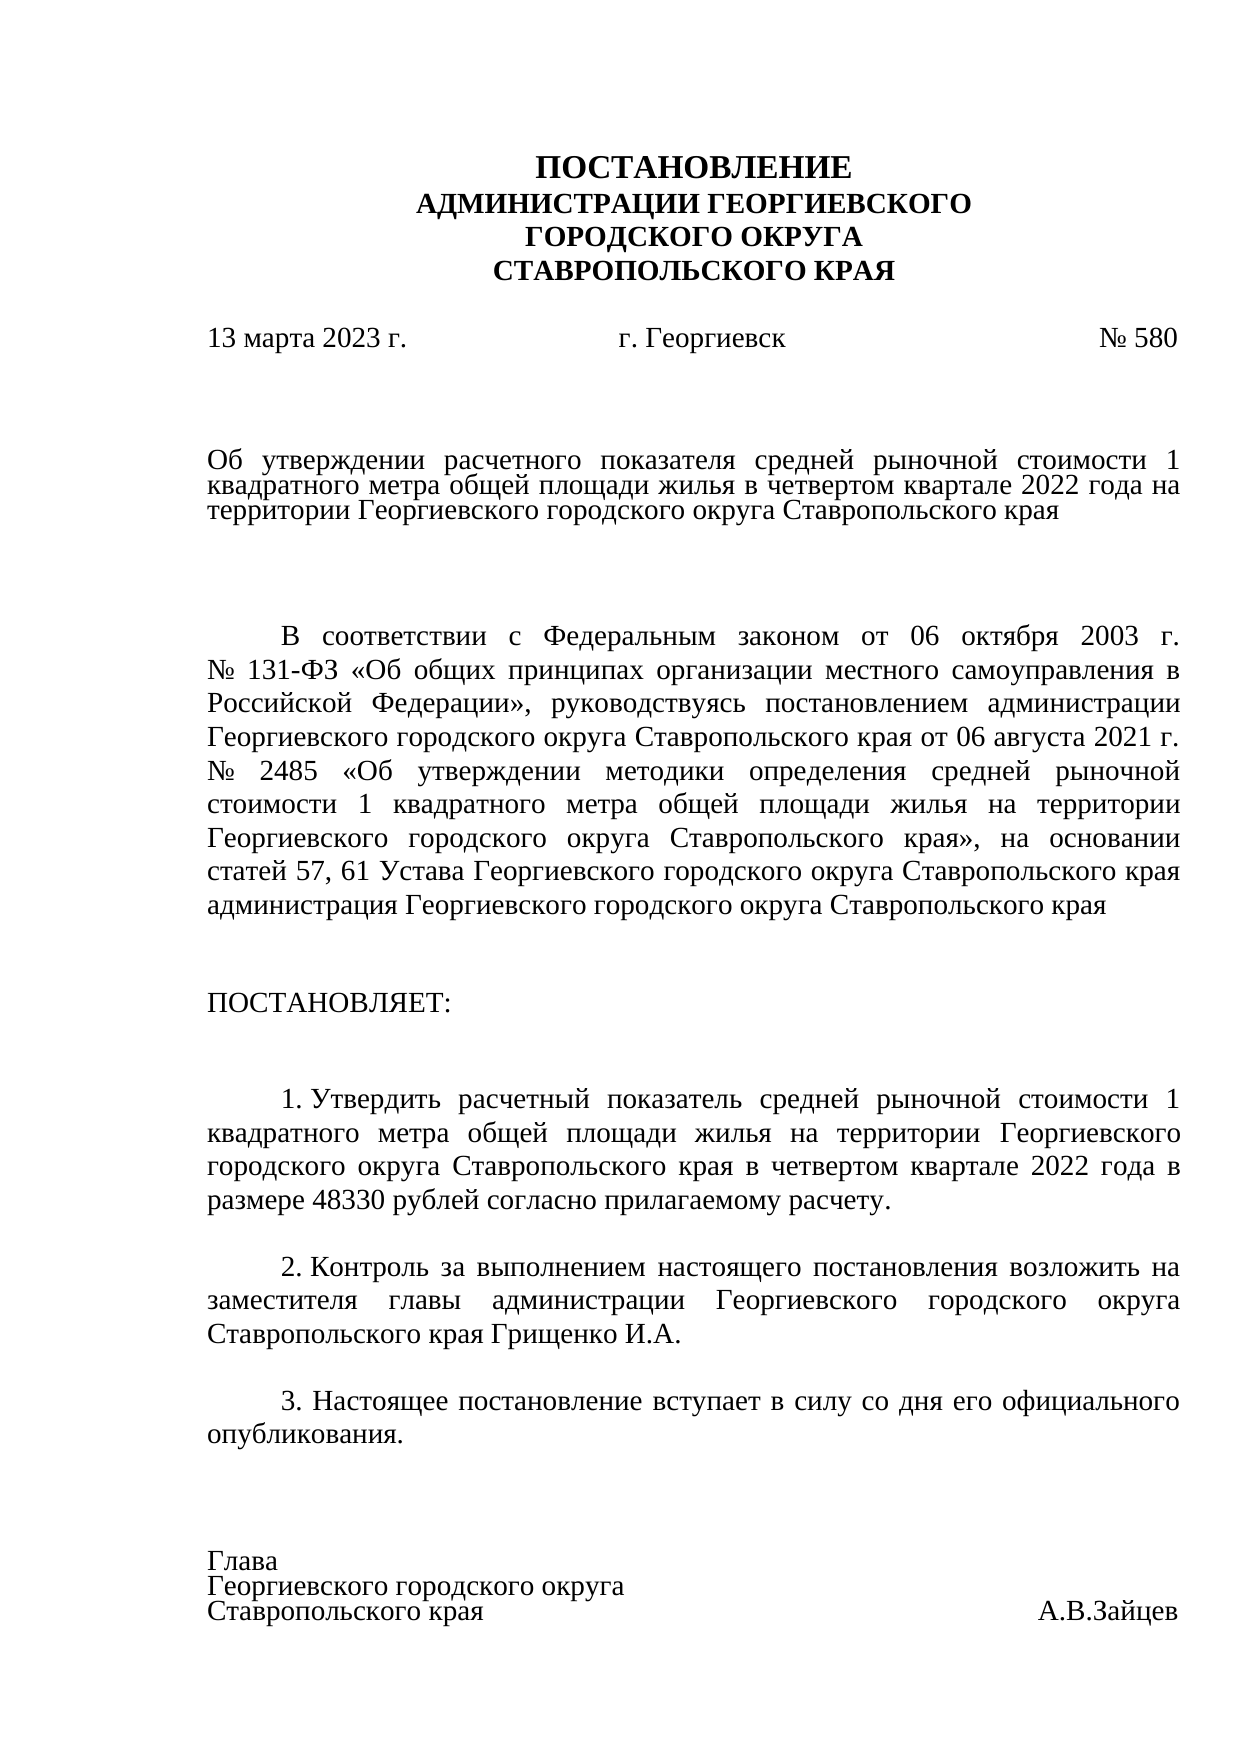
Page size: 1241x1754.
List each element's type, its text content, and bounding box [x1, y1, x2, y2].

text ПОСТАНОВЛЕНИЕ [207, 148, 1181, 186]
text Георгиевского городского округа [207, 1576, 1181, 1601]
text ГОРОДСКОГО ОКРУГА [207, 219, 1181, 253]
text 3. Настоящее постановление вступает в силу со дня его официального опубликования. [207, 1383, 1181, 1450]
text 2. Контроль за выполнением настоящего постановления возложить на заместителя главы администрации Георгиевского городского округа Ставропольского края Грищенко И.А. [207, 1249, 1181, 1349]
text Ставропольского края А.В.Зайцев [207, 1601, 1181, 1626]
text Глава [207, 1551, 1181, 1576]
text ПОСТАНОВЛЯЕТ: [207, 987, 1181, 1019]
text СТАВРОПОЛЬСКОГО КРАЯ [207, 253, 1181, 287]
text Об утверждении расчетного показателя средней рыночной стоимости 1 квадратного метра общей площади жилья в четвертом квартале 2022 года на территории Георгиевского городского округа Ставропольского края [207, 450, 1181, 525]
text В соответствии с Федеральным законом от 06 октября 2003 г. № 131-ФЗ «Об общих принципах организации местного самоуправления в Российской Федерации», руководствуясь постановлением администрации Георгиевского городского округа Ставропольского края от 06 августа 2021 г. № 2485 «Об утверждении методики определения средней рыночной стоимости 1 квадратного метра общей площади жилья на территории Георгиевского городского округа Ставропольского края», на основании статей 57, 61 Устава Георгиевского городского округа Ставропольского края администрация Георгиевского городского округа Ставропольского края [207, 618, 1181, 920]
text АДМИНИСТРАЦИИ ГЕОРГИЕВСКОГО [207, 186, 1181, 219]
text 1. Утвердить расчетный показатель средней рыночной стоимости 1 квадратного метра общей площади жилья на территории Георгиевского городского округа Ставропольского края в четвертом квартале 2022 года в размере 48330 рублей согласно прилагаемому расчету. [207, 1081, 1181, 1215]
text 13 марта 2023 г. г. Георгиевск № 580 [207, 320, 1181, 354]
